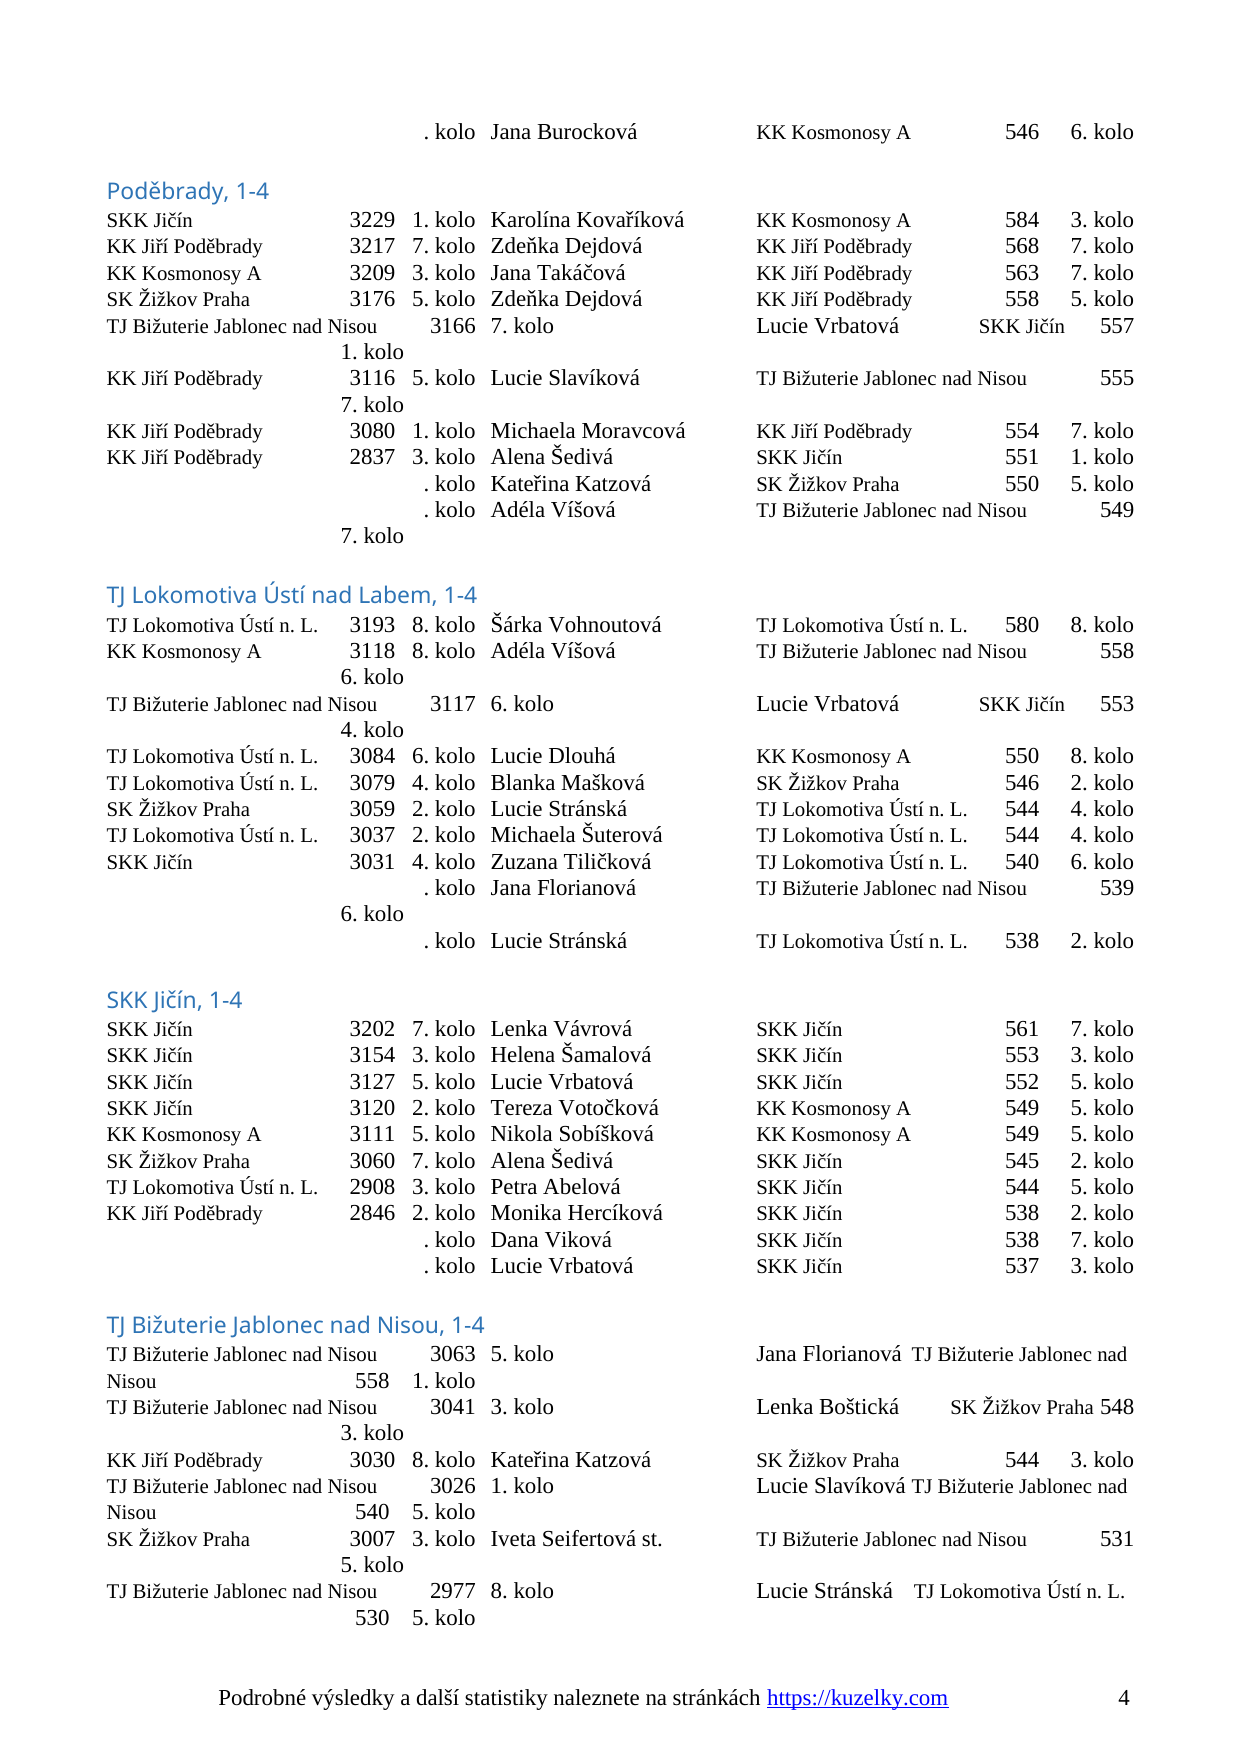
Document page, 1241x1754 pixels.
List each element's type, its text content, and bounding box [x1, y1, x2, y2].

text . kolo Lucie Stránská TJ Lokomotiva Ústí n. L. 538 2. kolo [106, 927, 1134, 953]
text SK Žižkov Praha 3059 2. kolo Lucie Stránská TJ Lokomotiva Ústí n. L. 544 4. kolo [106, 795, 1134, 821]
text SKK Jičín 3127 5. kolo Lucie Vrbatová SKK Jičín 552 5. kolo [106, 1068, 1134, 1094]
text KK Jiří Poděbrady 3080 1. kolo Michaela Moravcová KK Jiří Poděbrady 554 7. kolo [106, 417, 1134, 443]
text TJ Lokomotiva Ústí n. L. 3037 2. kolo Michaela Šuterová TJ Lokomotiva Ústí n. L. 544 4. kolo [106, 821, 1134, 848]
text TJ Lokomotiva Ústí n. L. 3079 4. kolo Blanka Mašková SK Žižkov Praha 546 2. kolo [106, 769, 1134, 795]
text TJ Lokomotiva Ústí n. L. 3084 6. kolo Lucie Dlouhá KK Kosmonosy A 550 8. kolo [106, 742, 1134, 769]
text SK Žižkov Praha 3060 7. kolo Alena Šedivá SKK Jičín 545 2. kolo [106, 1147, 1134, 1173]
subtitle SKK Jičín, 1-4 [106, 984, 1134, 1015]
text . kolo Dana Viková SKK Jičín 538 7. kolo [106, 1226, 1134, 1252]
text KK Kosmonosy A 3118 8. kolo Adéla Víšová TJ Bižuterie Jablonec nad Nisou 558 6. kolo [106, 637, 1134, 690]
text KK Kosmonosy A 3209 3. kolo Jana Takáčová KK Jiří Poděbrady 563 7. kolo [106, 259, 1134, 285]
text . kolo Adéla Víšová TJ Bižuterie Jablonec nad Nisou 549 7. kolo [106, 496, 1134, 549]
text TJ Bižuterie Jablonec nad Nisou 3117 6. kolo Lucie Vrbatová SKK Jičín 553 4. kolo [106, 690, 1134, 742]
text SKK Jičín 3031 4. kolo Zuzana Tiličková TJ Lokomotiva Ústí n. L. 540 6. kolo [106, 848, 1134, 874]
text SKK Jičín 3120 2. kolo Tereza Votočková KK Kosmonosy A 549 5. kolo [106, 1094, 1134, 1120]
text . kolo Kateřina Katzová SK Žižkov Praha 550 5. kolo [106, 470, 1134, 496]
text TJ Bižuterie Jablonec nad Nisou 2977 8. kolo Lucie Stránská TJ Lokomotiva Ústí n. L. 530 5. kolo [106, 1577, 1134, 1630]
subtitle Poděbrady, 1-4 [106, 175, 1134, 206]
text TJ Lokomotiva Ústí n. L. 2908 3. kolo Petra Abelová SKK Jičín 544 5. kolo [106, 1173, 1134, 1199]
text SKK Jičín 3202 7. kolo Lenka Vávrová SKK Jičín 561 7. kolo [106, 1015, 1134, 1041]
text . kolo Lucie Vrbatová SKK Jičín 537 3. kolo [106, 1252, 1134, 1278]
text TJ Lokomotiva Ústí n. L. 3193 8. kolo Šárka Vohnoutová TJ Lokomotiva Ústí n. L. 580 8. kolo [106, 611, 1134, 637]
text KK Jiří Poděbrady 3116 5. kolo Lucie Slavíková TJ Bižuterie Jablonec nad Nisou 555 7. kolo [106, 364, 1134, 417]
text SKK Jičín 3229 1. kolo Karolína Kovaříková KK Kosmonosy A 584 3. kolo [106, 206, 1134, 233]
text TJ Bižuterie Jablonec nad Nisou 3041 3. kolo Lenka Boštická SK Žižkov Praha 548 3. kolo [106, 1393, 1134, 1446]
text SK Žižkov Praha 3007 3. kolo Iveta Seifertová st. TJ Bižuterie Jablonec nad Nisou 531 5. kolo [106, 1525, 1134, 1577]
text KK Jiří Poděbrady 3030 8. kolo Kateřina Katzová SK Žižkov Praha 544 3. kolo [106, 1446, 1134, 1472]
text KK Jiří Poděbrady 3217 7. kolo Zdeňka Dejdová KK Jiří Poděbrady 568 7. kolo [106, 233, 1134, 259]
text SK Žižkov Praha 3176 5. kolo Zdeňka Dejdová KK Jiří Poděbrady 558 5. kolo [106, 285, 1134, 312]
text . kolo Jana Burocková KK Kosmonosy A 546 6. kolo [106, 118, 1134, 144]
subtitle TJ Lokomotiva Ústí nad Labem, 1-4 [106, 579, 1134, 611]
text . kolo Jana Florianová TJ Bižuterie Jablonec nad Nisou 539 6. kolo [106, 874, 1134, 927]
text KK Kosmonosy A 3111 5. kolo Nikola Sobíšková KK Kosmonosy A 549 5. kolo [106, 1120, 1134, 1147]
text TJ Bižuterie Jablonec nad Nisou 3026 1. kolo Lucie Slavíková TJ Bižuterie Jablonec nad Nisou 540 5. kolo [106, 1472, 1134, 1525]
text KK Jiří Poděbrady 2837 3. kolo Alena Šedivá SKK Jičín 551 1. kolo [106, 443, 1134, 470]
text TJ Bižuterie Jablonec nad Nisou 3166 7. kolo Lucie Vrbatová SKK Jičín 557 1. kolo [106, 312, 1134, 364]
text KK Jiří Poděbrady 2846 2. kolo Monika Hercíková SKK Jičín 538 2. kolo [106, 1199, 1134, 1226]
subtitle TJ Bižuterie Jablonec nad Nisou, 1-4 [106, 1309, 1134, 1340]
text TJ Bižuterie Jablonec nad Nisou 3063 5. kolo Jana Florianová TJ Bižuterie Jablonec nad Nisou 558 1. kolo [106, 1340, 1134, 1393]
text SKK Jičín 3154 3. kolo Helena Šamalová SKK Jičín 553 3. kolo [106, 1041, 1134, 1068]
